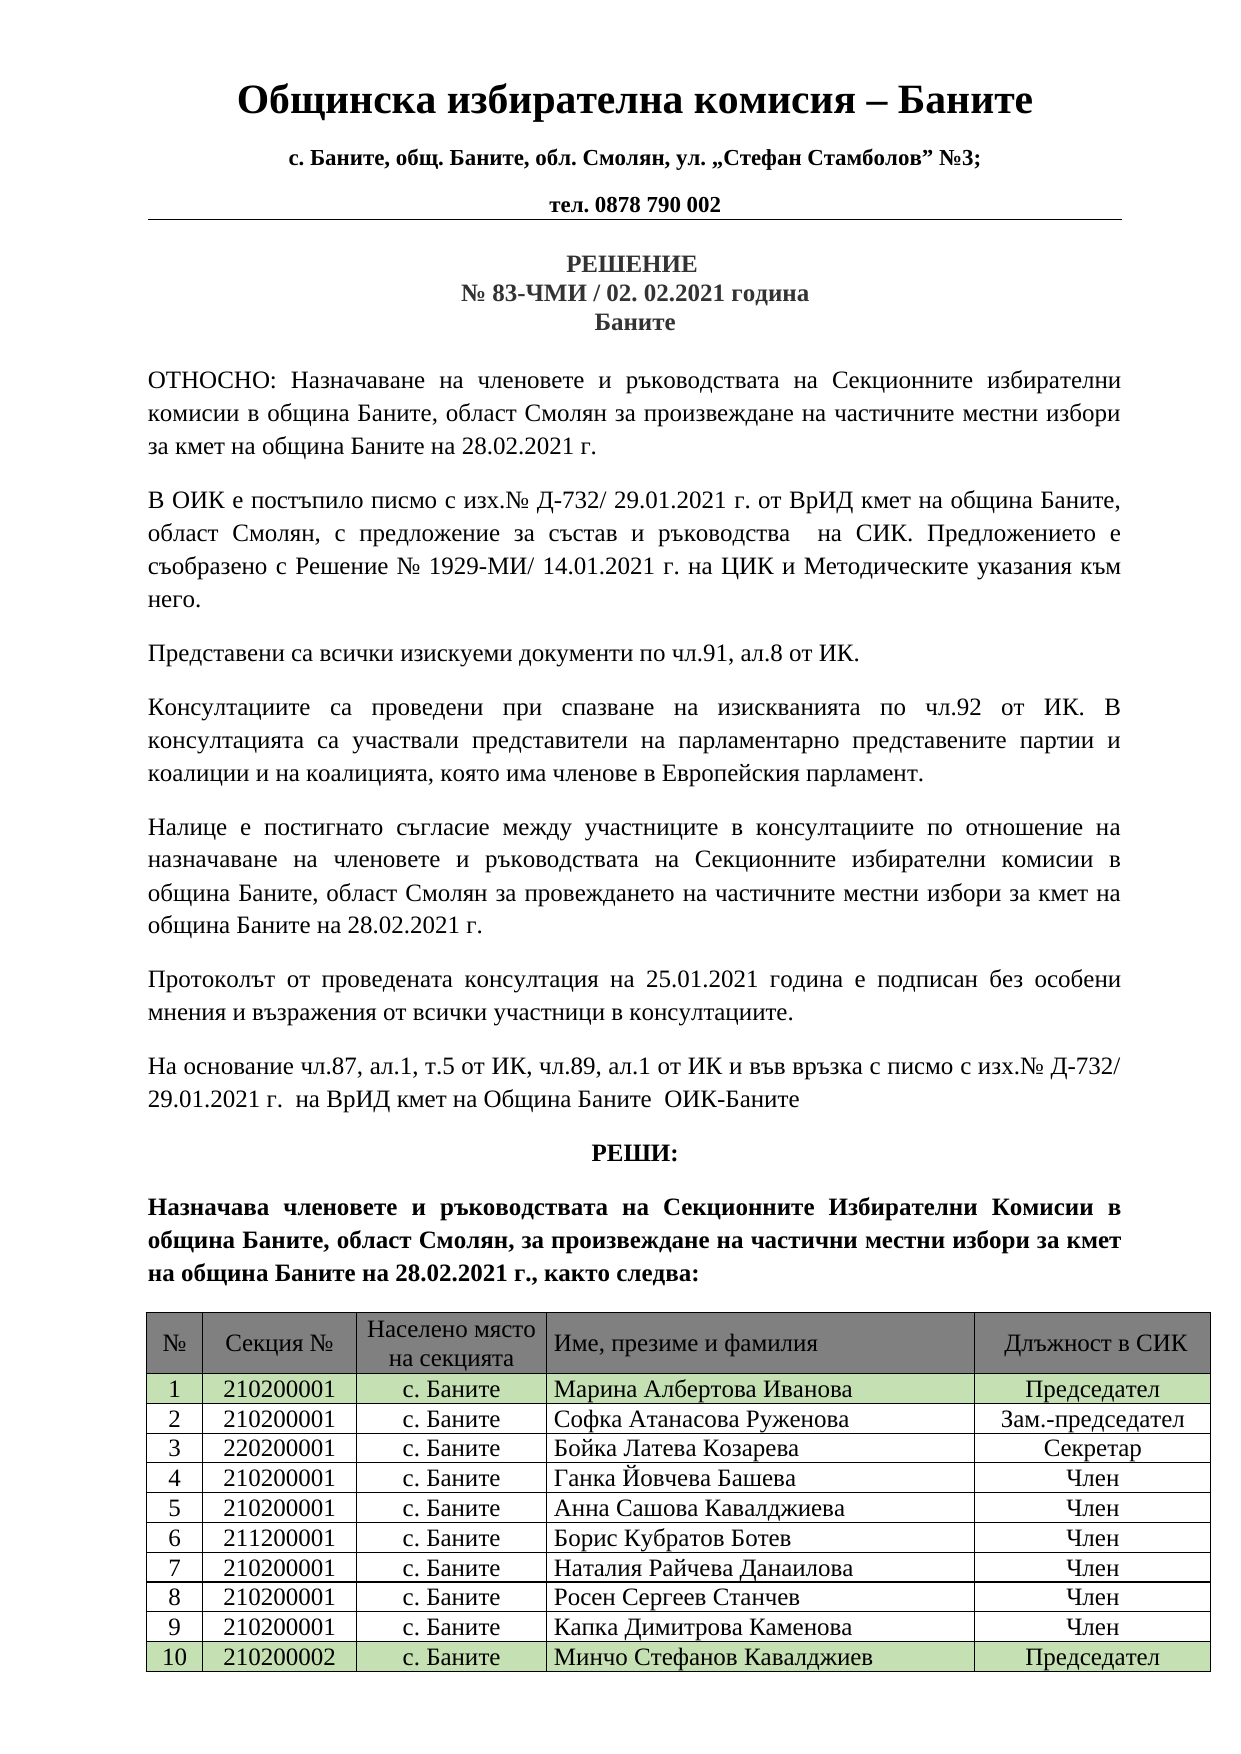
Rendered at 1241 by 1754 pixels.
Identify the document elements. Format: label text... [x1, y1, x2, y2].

table_cell 210200001 [203, 1463, 356, 1492]
table_cell 211200001 [203, 1523, 356, 1552]
table_cell Член [975, 1612, 1210, 1641]
table_cell Ганка Йовчева Башева [547, 1463, 974, 1492]
table_cell Бойка Латева Козарева [547, 1434, 974, 1462]
text Общинска избирателна комисия – Баните [148, 75, 1122, 123]
table_cell с. Баните [357, 1612, 546, 1641]
table_cell 2 [147, 1404, 202, 1432]
table_cell 8 [147, 1583, 202, 1611]
table_cell 210200001 [203, 1612, 356, 1641]
table_cell Анна Сашова Кавалджиева [547, 1493, 974, 1522]
table_cell с. Баните [357, 1434, 546, 1462]
text РЕШИ: [148, 1138, 1122, 1167]
table_cell 10 [147, 1642, 202, 1671]
table_cell Марина Албертова Иванова [547, 1374, 974, 1403]
text Протоколът от проведената консултация на 25.01.2021 година е подписан без особени мнения и възражения от всички участници в консултациите. [148, 964, 1122, 1026]
table_cell 220200001 [203, 1434, 356, 1462]
table_cell Софка Атанасова Руженова [547, 1404, 974, 1432]
text В ОИК е постъпило писмо с изх.№ Д-732/ 29.01.2021 г. от ВрИД кмет на община Баните, област Смолян, с предложение за състав и ръководства на СИК. Предложението е съобразено с Решение № 1929-МИ/ 14.01.2021 г. на ЦИК и Методическите указания към него. [148, 485, 1122, 613]
table_cell Член [975, 1493, 1210, 1522]
table_cell 7 [147, 1553, 202, 1581]
table_cell Наталия Райчева Данаилова [547, 1553, 974, 1581]
table_header Длъжност в СИК [975, 1313, 1210, 1373]
table_cell 1 [147, 1374, 202, 1403]
table_cell с. Баните [357, 1553, 546, 1581]
table_cell 210200001 [203, 1374, 356, 1403]
table_cell Председател [975, 1642, 1210, 1671]
table_cell 5 [147, 1493, 202, 1522]
title РЕШЕНИЕ № 83-ЧМИ / 02. 02.2021 година Баните [148, 249, 1122, 336]
text Назначава членовете и ръководствата на Секционните Избирателни Комисии в община Баните, област Смолян, за произвеждане на частични местни избори за кмет на община Баните на 28.02.2021 г., както следва: [148, 1192, 1122, 1287]
table_cell Член [975, 1463, 1210, 1492]
text Налице е постигнато съгласие между участниците в консултациите по отношение на назначаване на членовете и ръководствата на Секционните избирателни комисии в община Баните, област Смолян за провеждането на частичните местни избори за кмет на община Баните на 28.02.2021 г. [148, 812, 1122, 939]
table_cell Борис Кубратов Ботев [547, 1523, 974, 1552]
table_header Населено място на секцията [357, 1313, 546, 1373]
table_cell Секретар [975, 1434, 1210, 1462]
text ОТНОСНО: Назначаване на членовете и ръководствата на Секционните избирателни комисии в община Баните, област Смолян за произвеждане на частичните местни избори за кмет на община Баните на 28.02.2021 г. [148, 365, 1122, 460]
table_cell Член [975, 1583, 1210, 1611]
table_cell Капка Димитрова Каменова [547, 1612, 974, 1641]
table_cell 210200001 [203, 1404, 356, 1432]
table_cell Председател [975, 1374, 1210, 1403]
table_cell с. Баните [357, 1493, 546, 1522]
table_cell 9 [147, 1612, 202, 1641]
table_cell Зам.-председател [975, 1404, 1210, 1432]
text Консултациите са проведени при спазване на изискванията по чл.92 от ИК. В консултацията са участвали представители на парламентарно представените партии и коалиции и на коалицията, която има членове в Европейския парламент. [148, 692, 1122, 786]
text тел. 0878 790 002 [148, 191, 1122, 219]
table_cell 210200001 [203, 1493, 356, 1522]
table_cell 3 [147, 1434, 202, 1462]
text На основание чл.87, ал.1, т.5 от ИК, чл.89, ал.1 от ИК и във връзка с писмо с изх.№ Д-732/ 29.01.2021 г. на ВрИД кмет на Община Баните ОИК-Баните [148, 1051, 1122, 1113]
table_cell с. Баните [357, 1642, 546, 1671]
text с. Баните, общ. Баните, обл. Смолян, ул. „Стефан Стамболов” №3; [148, 144, 1122, 170]
table_cell Минчо Стефанов Кавалджиев [547, 1642, 974, 1671]
table_cell 6 [147, 1523, 202, 1552]
table_cell 210200001 [203, 1583, 356, 1611]
table_cell 210200001 [203, 1553, 356, 1581]
table_header Секция № [203, 1313, 356, 1373]
table_cell с. Баните [357, 1374, 546, 1403]
table_cell с. Баните [357, 1583, 546, 1611]
table_header Име, презиме и фамилия [547, 1313, 974, 1373]
table_header № [147, 1313, 202, 1373]
table_cell с. Баните [357, 1463, 546, 1492]
table_cell Росен Сергеев Станчев [547, 1583, 974, 1611]
table_cell с. Баните [357, 1523, 546, 1552]
table_cell 210200002 [203, 1642, 356, 1671]
table_cell с. Баните [357, 1404, 546, 1432]
text Представени са всички изискуеми документи по чл.91, ал.8 от ИК. [148, 638, 1122, 667]
table_cell 4 [147, 1463, 202, 1492]
table_cell Член [975, 1523, 1210, 1552]
table_cell Член [975, 1553, 1210, 1581]
